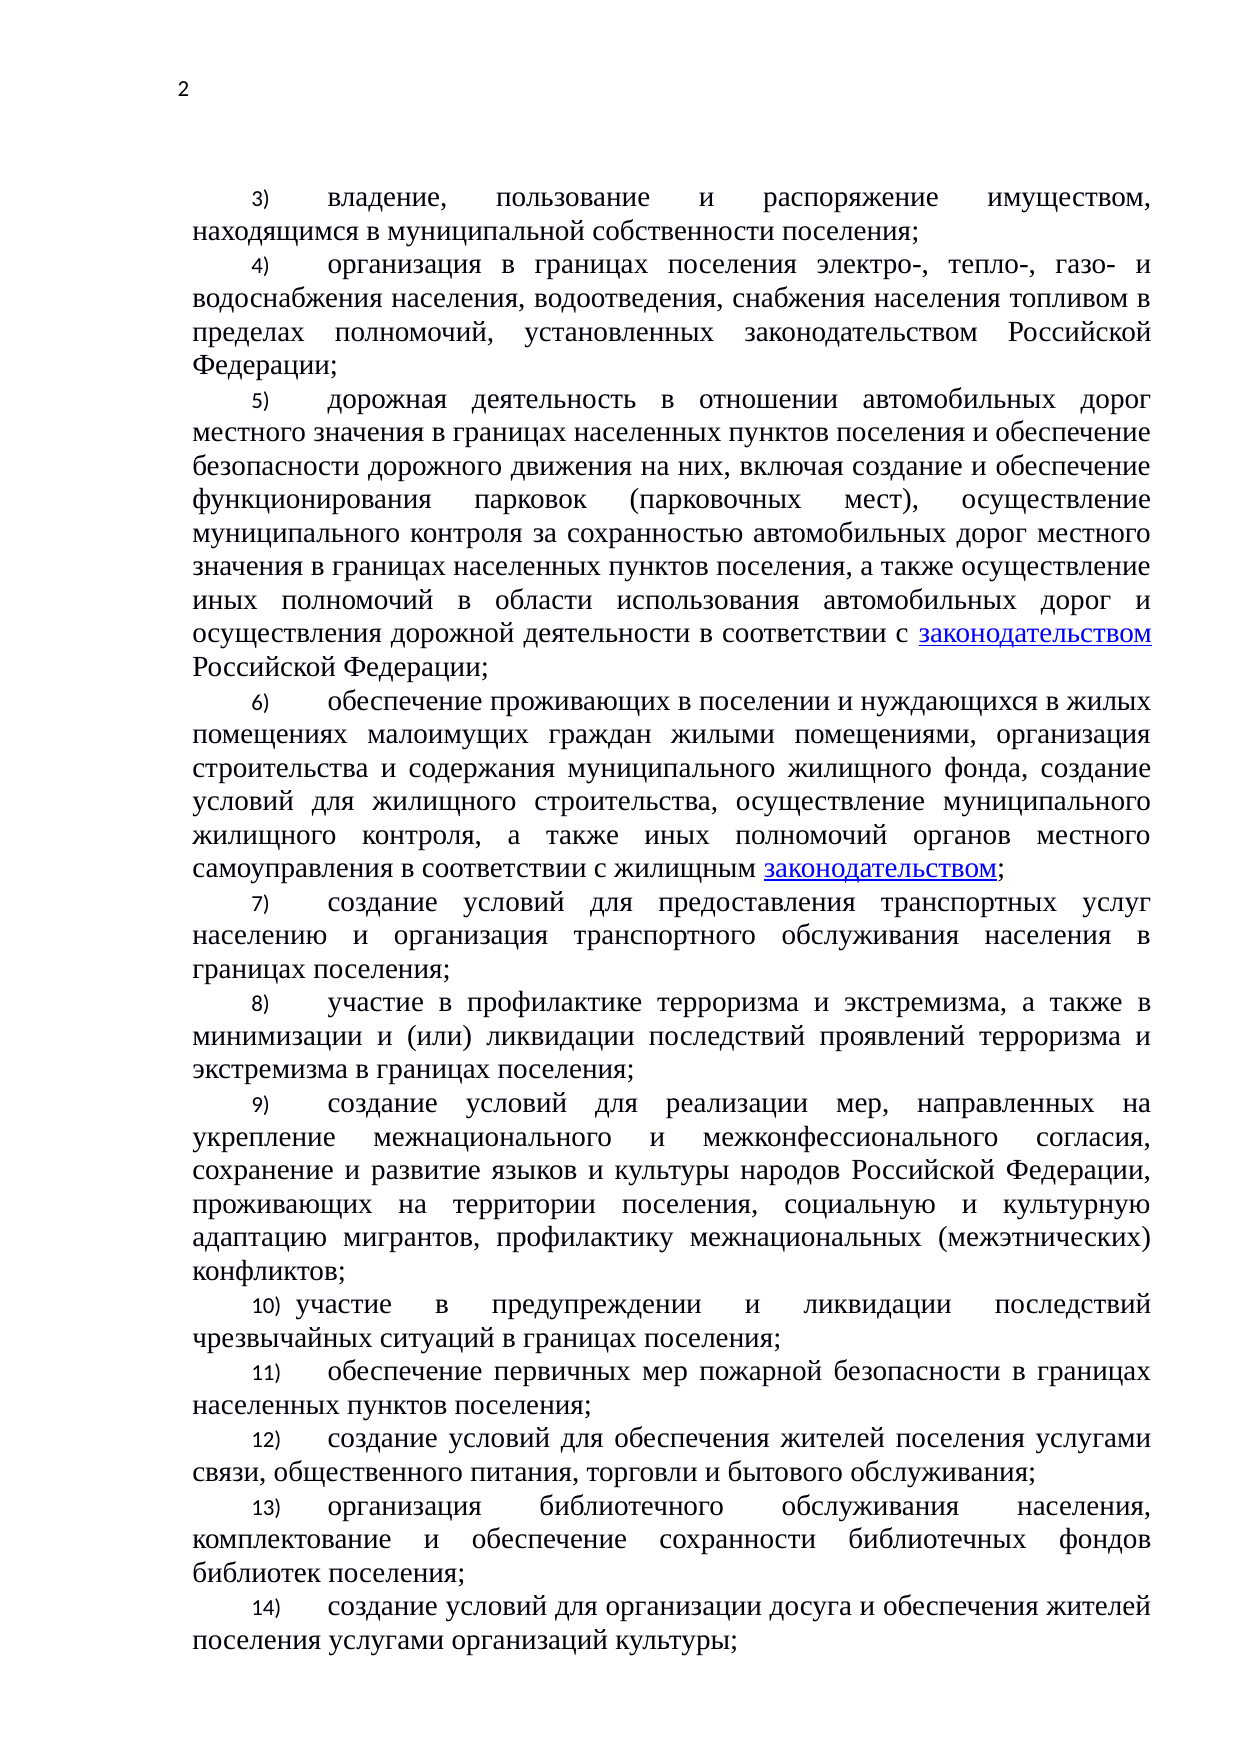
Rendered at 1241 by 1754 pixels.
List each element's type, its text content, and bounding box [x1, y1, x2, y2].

list обеспечение проживающих в поселении и нуждающихся в жилых помещениях малоимущих граждан жилыми помещениями, организация строительства и содержания муниципального жилищного фонда, создание условий для жилищного строительства, осуществление муниципального жилищного контроля, а также иных полномочий органов местного самоуправления в соответствии с жилищным законодательством; [192, 683, 1152, 884]
list создание условий для предоставления транспортных услуг населению и организация транспортного обслуживания населения в границах поселения; [192, 884, 1152, 984]
list организация библиотечного обслуживания населения, комплектование и обеспечение сохранности библиотечных фондов библиотек поселения; [192, 1488, 1152, 1588]
list обеспечение первичных мер пожарной безопасности в границах населенных пунктов поселения; [192, 1353, 1152, 1421]
list владение, пользование и распоряжение имуществом, находящимся в муниципальной собственности поселения; [192, 179, 1152, 247]
list создание условий для реализации мер, направленных на укрепление межнационального и межконфессионального согласия, сохранение и развитие языков и культуры народов Российской Федерации, проживающих на территории поселения, социальную и культурную адаптацию мигрантов, профилактику межнациональных (межэтнических) конфликтов; [192, 1085, 1152, 1286]
list создание условий для обеспечения жителей поселения услугами связи, общественного питания, торговли и бытового обслуживания; [192, 1421, 1152, 1488]
list дорожная деятельность в отношении автомобильных дорог местного значения в границах населенных пунктов поселения и обеспечение безопасности дорожного движения на них, включая создание и обеспечение функционирования парковок (парковочных мест), осуществление муниципального контроля за сохранностью автомобильных дорог местного значения в границах населенных пунктов поселения, а также осуществление иных полномочий в области использования автомобильных дорог и осуществления дорожной деятельности в соответствии с законодательством Российской Федерации; [192, 381, 1152, 683]
list организация в границах поселения электро-, тепло-, газо- и водоснабжения населения, водоотведения, снабжения населения топливом в пределах полномочий, установленных законодательством Российской Федерации; [192, 247, 1152, 381]
list создание условий для организации досуга и обеспечения жителей поселения услугами организаций культуры; [192, 1588, 1152, 1655]
list участие в предупреждении и ликвидации последствий чрезвычайных ситуаций в границах поселения; [192, 1286, 1152, 1353]
list участие в профилактике терроризма и экстремизма, а также в минимизации и (или) ликвидации последствий проявлений терроризма и экстремизма в границах поселения; [192, 984, 1152, 1085]
